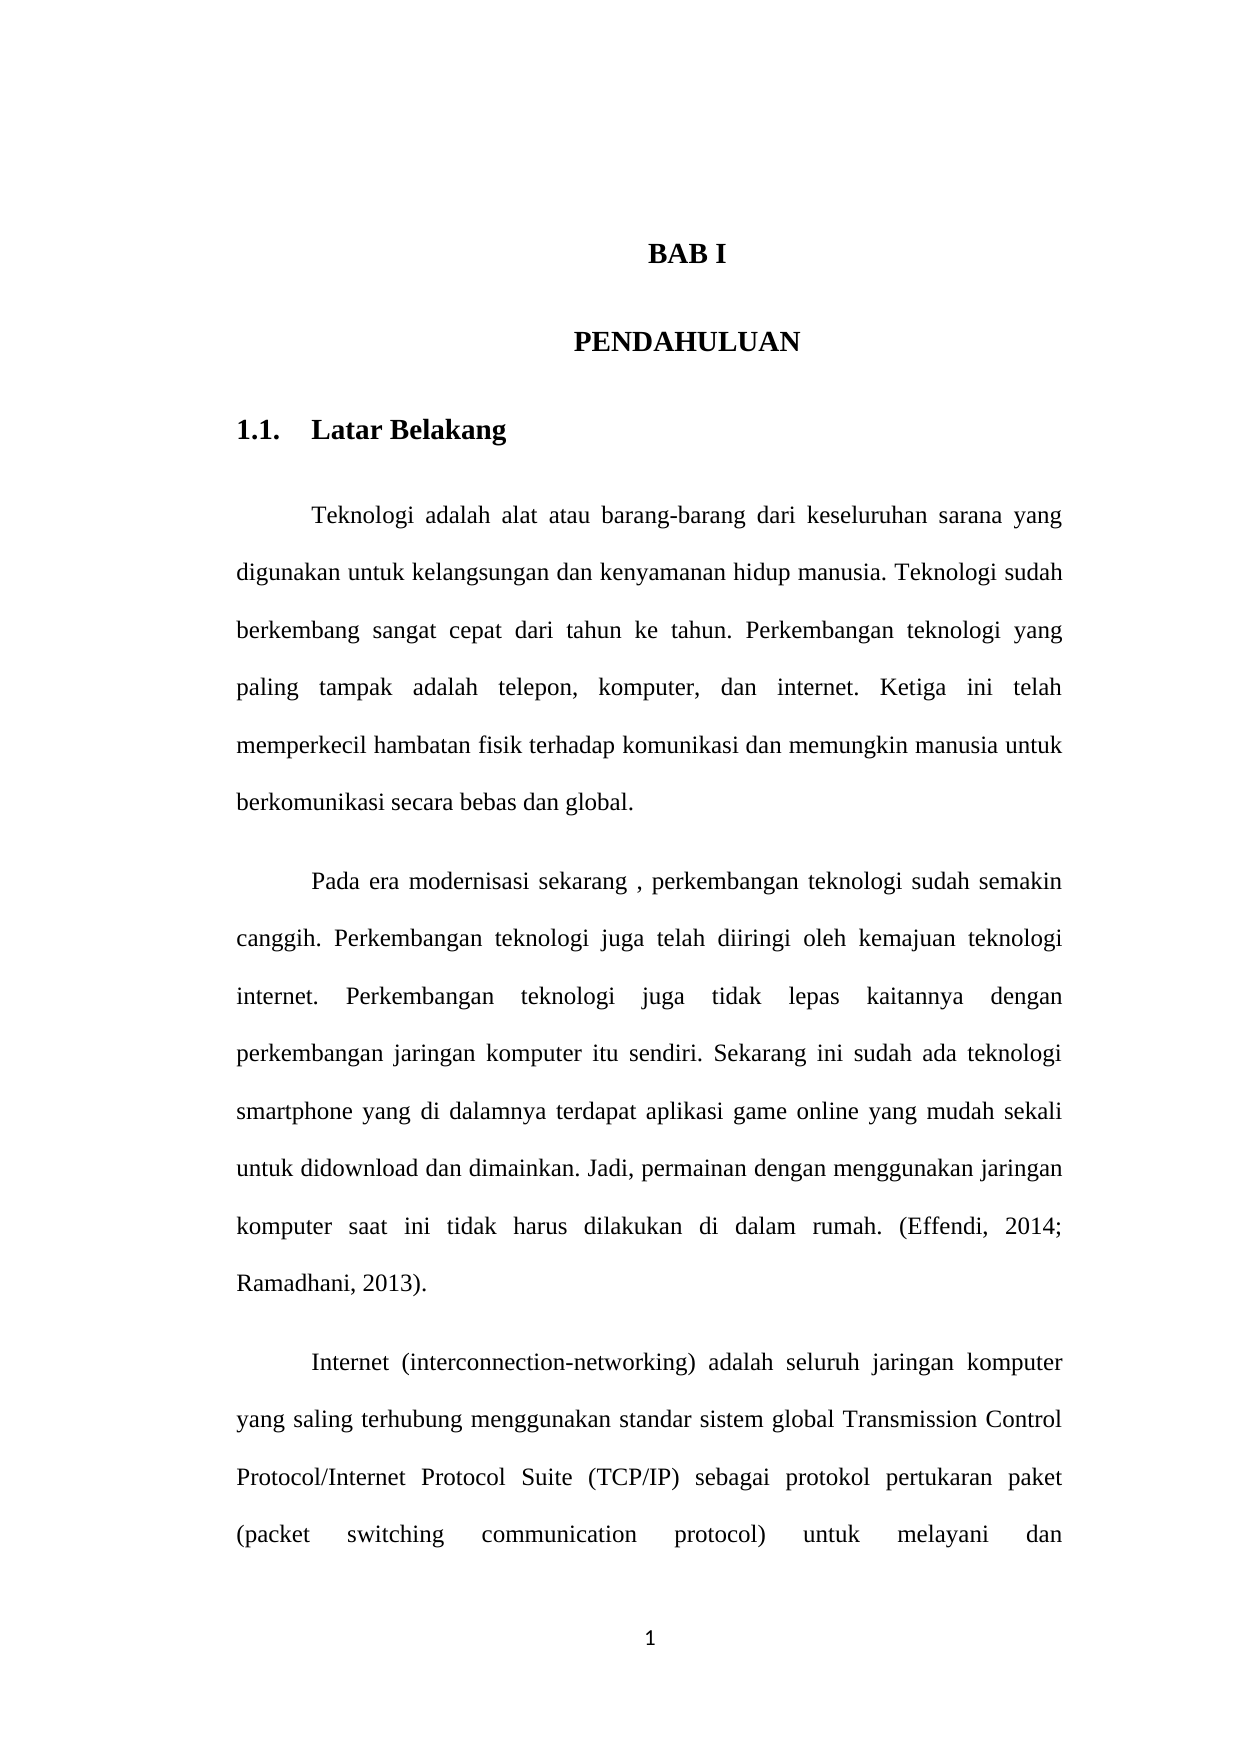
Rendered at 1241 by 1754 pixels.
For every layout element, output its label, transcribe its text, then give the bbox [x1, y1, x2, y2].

text Teknologi adalah alat atau barang-barang dari keseluruhan sarana yang digunakan untuk kelangsungan dan kenyamanan hidup manusia. Teknologi sudah berkembang sangat cepat dari tahun ke tahun. Perkembangan teknologi yang paling tampak adalah telepon, komputer, dan internet. Ketiga ini telah memperkecil hambatan fisik terhadap komunikasi dan memungkin manusia untuk berkomunikasi secara bebas dan global. [236, 500, 1063, 816]
text PENDAHULUAN [236, 324, 1063, 358]
text Pada era modernisasi sekarang , perkembangan teknologi sudah semakin canggih. Perkembangan teknologi juga telah diiringi oleh kemajuan teknologi internet. Perkembangan teknologi juga tidak lepas kaitannya dengan perkembangan jaringan komputer itu sendiri. Sekarang ini sudah ada teknologi smartphone yang di dalamnya terdapat aplikasi game online yang mudah sekali untuk didownload dan dimainkan. Jadi, permainan dengan menggunakan jaringan komputer saat ini tidak harus dilakukan di dalam rumah. (Effendi, 2014; Ramadhani, 2013). [236, 866, 1063, 1297]
list Latar Belakang [236, 412, 1063, 446]
text BAB I [236, 236, 1063, 270]
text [236, 1347, 1063, 1548]
